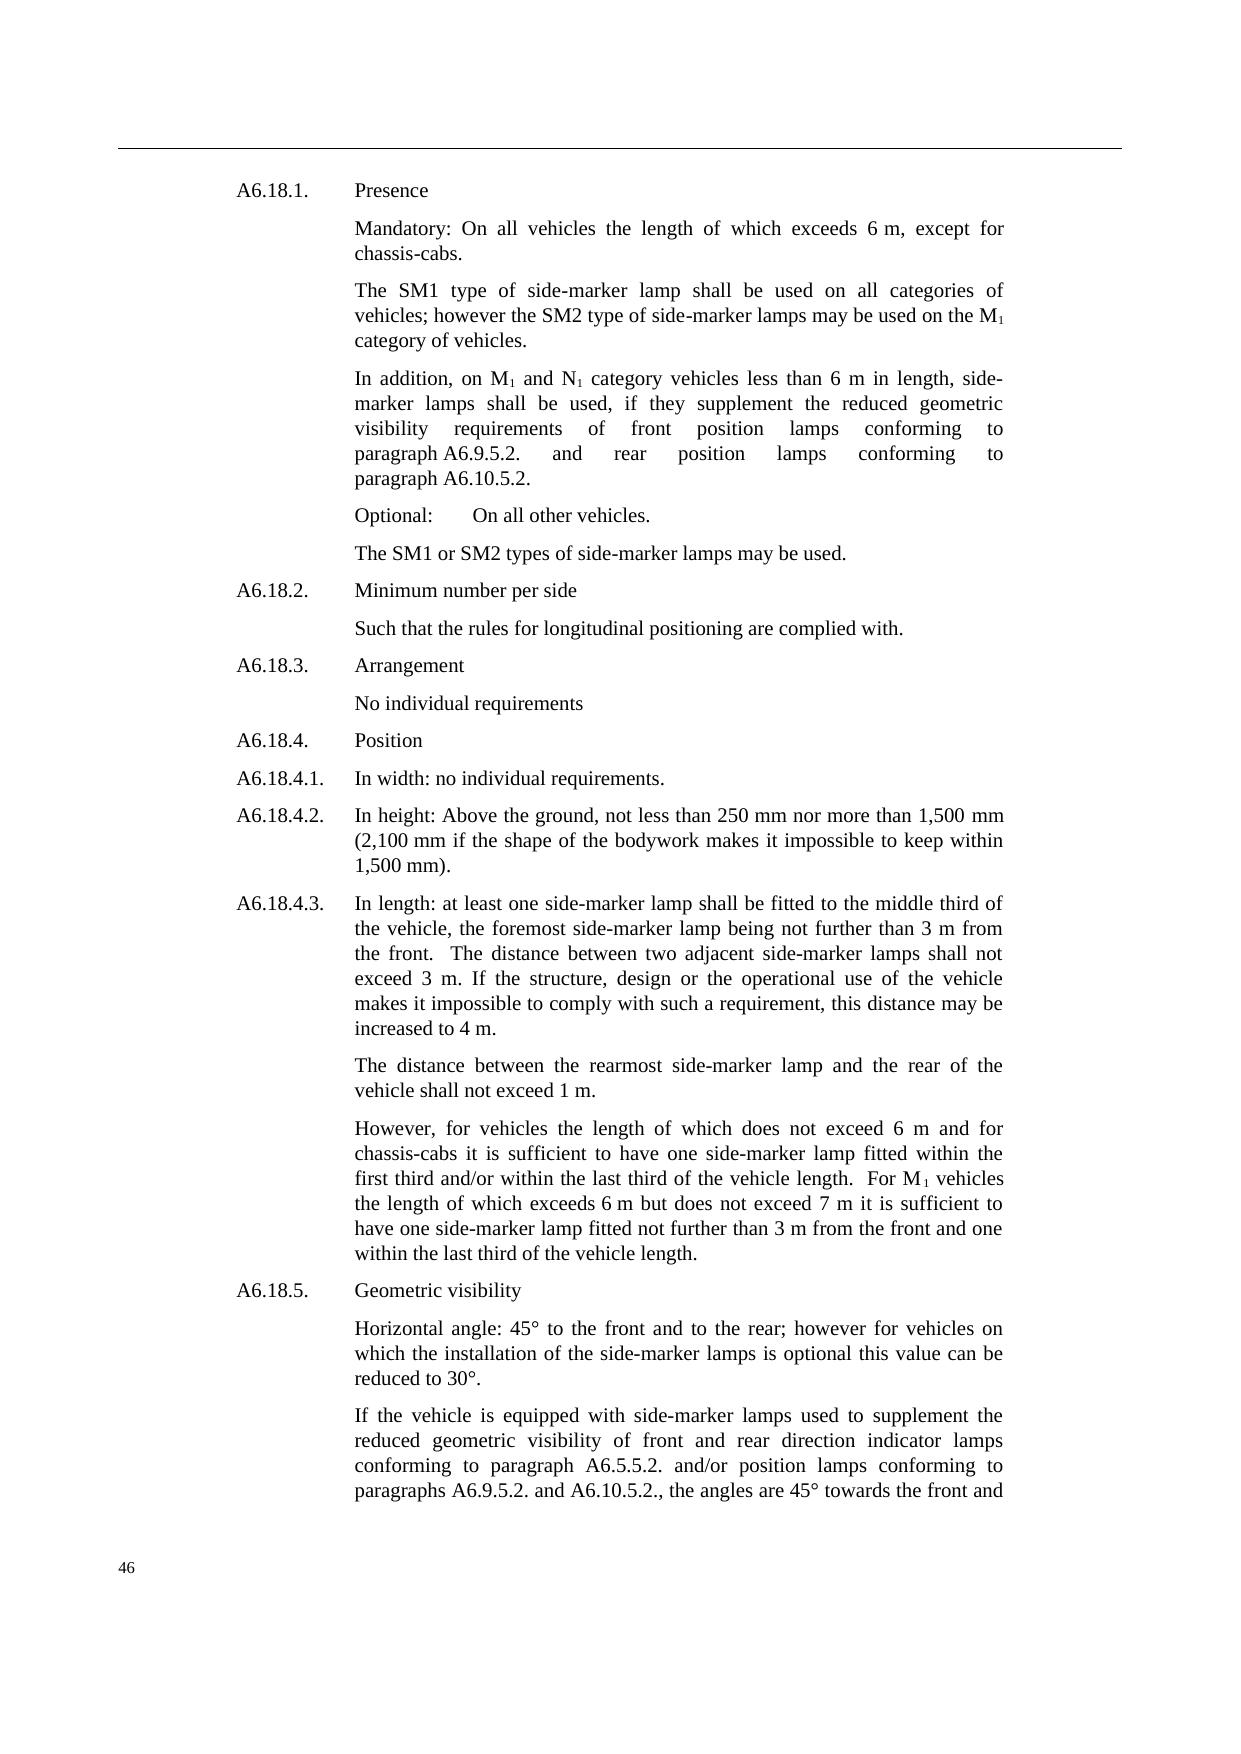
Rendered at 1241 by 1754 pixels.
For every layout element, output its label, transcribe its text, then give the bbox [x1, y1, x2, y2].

text In addition, on M1 and N1 category vehicles less than 6 m in length, side-marker lamps shall be used, if they supplement the reduced geometric visibility requirements of front position lamps conforming to paragraph A6.9.5.2. and rear position lamps conforming to paragraph A6.10.5.2. [236, 365, 1004, 490]
text A6.18.4. Position [236, 727, 1004, 752]
text A6.18.4.2. In height: Above the ground, not less than 250 mm nor more than 1,500 mm (2,100 mm if the shape of the bodywork makes it impossible to keep within 1,500 mm). [236, 802, 1004, 877]
text A6.18.4.1. In width: no individual requirements. [236, 765, 1004, 790]
text However, for vehicles the length of which does not exceed 6 m and for chassis-cabs it is sufficient to have one side-marker lamp fitted within the first third and/or within the last third of the vehicle length. For M1 vehicles the length of which exceeds 6 m but does not exceed 7 m it is sufficient to have one side-marker lamp fitted not further than 3 m from the front and one within the last third of the vehicle length. [236, 1115, 1004, 1265]
text A6.18.5. Geometric visibility [236, 1277, 1122, 1302]
text A6.18.4.3. In length: at least one side-marker lamp shall be fitted to the middle third of the vehicle, the foremost side-marker lamp being not further than 3 m from the front. The distance between two adjacent side-marker lamps shall not exceed 3 m. If the structure, design or the operational use of the vehicle makes it impossible to comply with such a requirement, this distance may be increased to 4 m. [236, 890, 1004, 1040]
text A6.18.1. Presence [236, 177, 1004, 202]
text The SM1 type of side-marker lamp shall be used on all categories of vehicles; however the SM2 type of side-marker lamps may be used on the M1 category of vehicles. [354, 277, 1004, 352]
text Such that the rules for longitudinal positioning are complied with. [236, 615, 1004, 640]
text The SM1 or SM2 types of side-marker lamps may be used. [236, 540, 1004, 565]
text A6.18.2. Minimum number per side [236, 577, 1004, 602]
text Horizontal angle: 45° to the front and to the rear; however for vehicles on which the installation of the side-marker lamps is optional this value can be reduced to 30°. [236, 1315, 1004, 1390]
text A6.18.3. Arrangement [236, 652, 1004, 677]
text Mandatory: On all vehicles the length of which exceeds 6 m, except for chassis-cabs. [236, 215, 1004, 265]
text The distance between the rearmost side-marker lamp and the rear of the vehicle shall not exceed 1 m. [236, 1052, 1004, 1102]
text Optional: On all other vehicles. [236, 502, 1004, 527]
text No individual requirements [236, 690, 1004, 715]
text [236, 1402, 1004, 1502]
